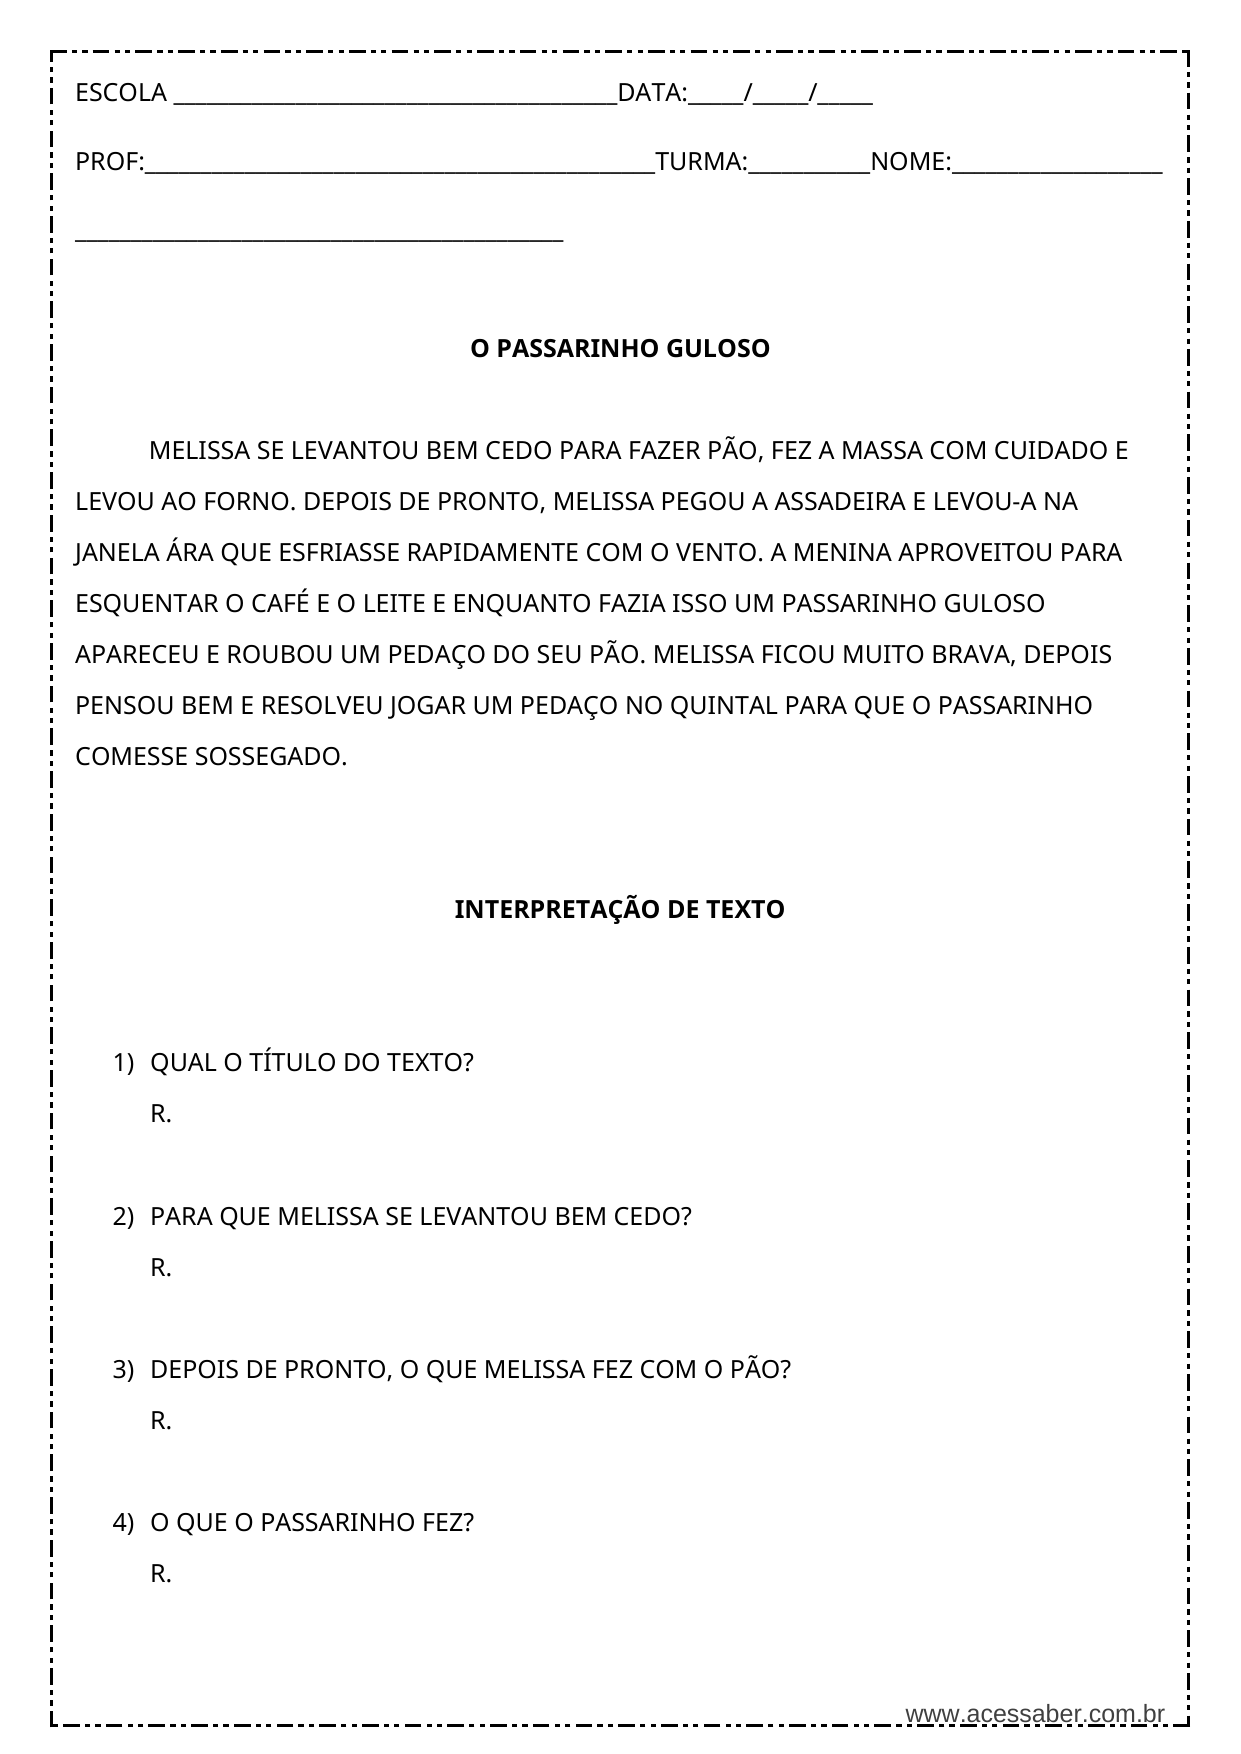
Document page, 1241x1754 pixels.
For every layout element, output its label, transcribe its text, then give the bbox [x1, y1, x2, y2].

list R. [150, 1402, 1165, 1436]
text INTERPRETAÇÃO DE TEXTO [75, 892, 1165, 926]
text PROF:______________________________________________TURMA:___________NOME:_______________________________________________________________ [75, 143, 1165, 245]
list R. [150, 1249, 1165, 1283]
list DEPOIS DE PRONTO, O QUE MELISSA FEZ COM O PÃO? [112, 1351, 1165, 1385]
text MELISSA SE LEVANTOU BEM CEDO PARA FAZER PÃO, FEZ A MASSA COM CUIDADO E LEVOU AO FORNO. DEPOIS DE PRONTO, MELISSA PEGOU A ASSADEIRA E LEVOU-A NA JANELA ÁRA QUE ESFRIASSE RAPIDAMENTE COM O VENTO. A MENINA APROVEITOU PARA ESQUENTAR O CAFÉ E O LEITE E ENQUANTO FAZIA ISSO UM PASSARINHO GULOSO APARECEU E ROUBOU UM PEDAÇO DO SEU PÃO. MELISSA FICOU MUITO BRAVA, DEPOIS PENSOU BEM E RESOLVEU JOGAR UM PEDAÇO NO QUINTAL PARA QUE O PASSARINHO COMESSE SOSSEGADO. [75, 432, 1165, 773]
list QUAL O TÍTULO DO TEXTO? [112, 1045, 1165, 1079]
text O PASSARINHO GULOSO [75, 330, 1165, 364]
text ESCOLA ________________________________________DATA:_____/_____/_____ [75, 75, 1165, 109]
list R. [150, 1096, 1165, 1130]
list R. [150, 1555, 1165, 1589]
list PARA QUE MELISSA SE LEVANTOU BEM CEDO? [112, 1198, 1165, 1232]
list O QUE O PASSARINHO FEZ? [112, 1504, 1165, 1538]
